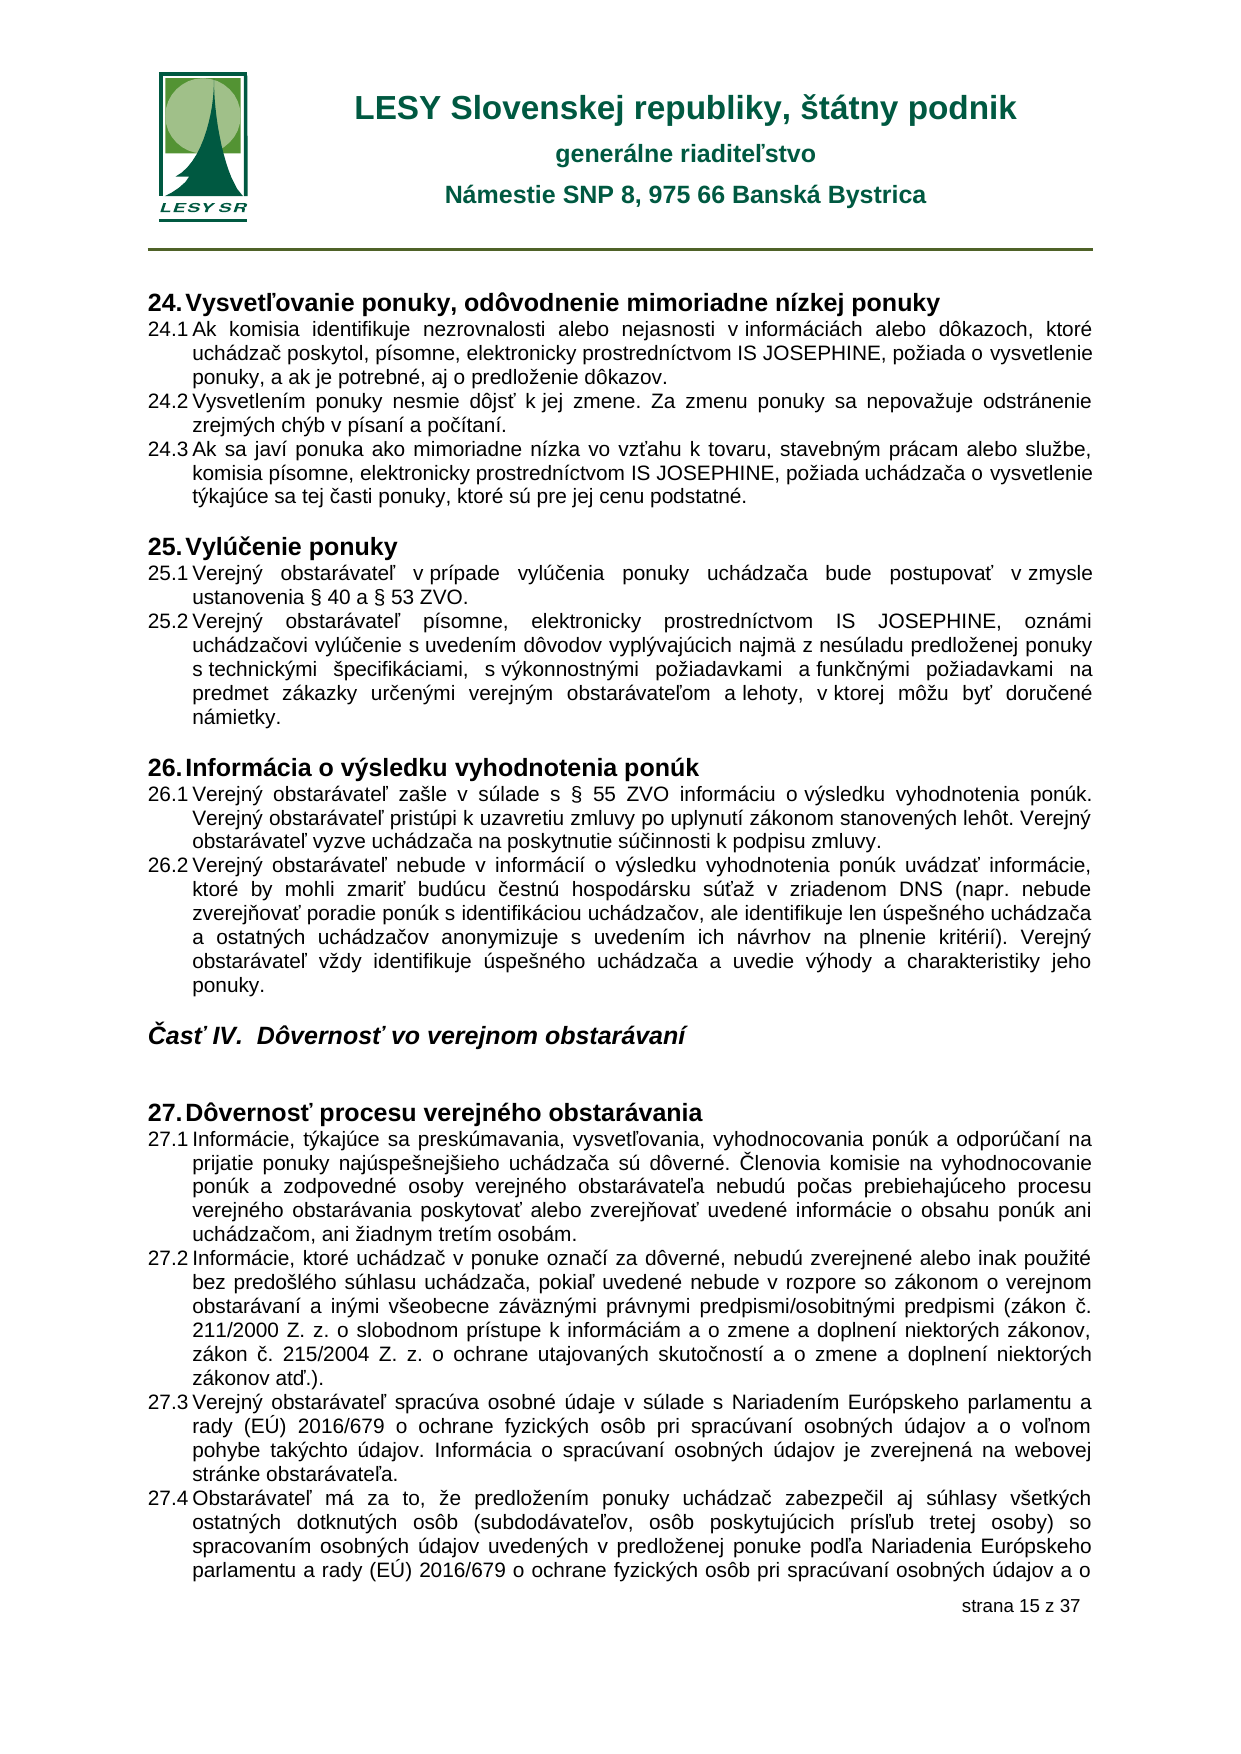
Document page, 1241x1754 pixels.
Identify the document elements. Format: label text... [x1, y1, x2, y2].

list Verejný obstarávateľ spracúva osobné údaje v súlade s Nariadením Európskeho parlamentu a rady (EÚ) 2016/679 o ochrane fyzických osôb pri spracúvaní osobných údajov a o voľnom pohybe takýchto údajov. Informácia o spracúvaní osobných údajov je zverejnená na webovej stránke obstarávateľa. [148, 1390, 1093, 1486]
list Informácie, ktoré uchádzač v ponuke označí za dôverné, nebudú zverejnené alebo inak použité bez predošlého súhlasu uchádzača, pokiaľ uvedené nebude v rozpore so zákonom o verejnom obstarávaní a inými všeobecne záväznými právnymi predpismi/osobitnými predpismi (zákon č. 211/2000 Z. z. o slobodnom prístupe k informáciám a o zmene a doplnení niektorých zákonov, zákon č. 215/2004 Z. z. o ochrane utajovaných skutočností a o zmene a doplnení niektorých zákonov atď.). [148, 1246, 1093, 1390]
subtitle Vylúčenie ponuky [148, 532, 1093, 561]
list Ak sa javí ponuka ako mimoriadne nízka vo vzťahu k tovaru, stavebným prácam alebo službe, komisia písomne, elektronicky prostredníctvom IS JOSEPHINE, požiada uchádzača o vysvetlenie týkajúce sa tej časti ponuky, ktoré sú pre jej cenu podstatné. [148, 436, 1093, 508]
list Informácie, týkajúce sa preskúmavania, vysvetľovania, vyhodnocovania ponúk a odporúčaní na prijatie ponuky najúspešnejšieho uchádzača sú dôverné. Členovia komisie na vyhodnocovanie ponúk a zodpovedné osoby verejného obstarávateľa nebudú počas prebiehajúceho procesu verejného obstarávania poskytovať alebo zverejňovať uvedené informácie o obsahu ponúk ani uchádzačom, ani žiadnym tretím osobám. [148, 1126, 1093, 1246]
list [148, 1486, 1093, 1582]
subtitle Dôvernosť procesu verejného obstarávania [148, 1098, 1093, 1126]
list Ak komisia identifikuje nezrovnalosti alebo nejasnosti v informáciách alebo dôkazoch, ktoré uchádzač poskytol, písomne, elektronicky prostredníctvom IS JOSEPHINE, požiada o vysvetlenie ponuky, a ak je potrebné, aj o predloženie dôkazov. [148, 317, 1093, 388]
subtitle Vysvetľovanie ponuky, odôvodnenie mimoriadne nízkej ponuky [148, 288, 1093, 317]
list Verejný obstarávateľ písomne, elektronicky prostredníctvom IS JOSEPHINE, oznámi uchádzačovi vylúčenie s uvedením dôvodov vyplývajúcich najmä z nesúladu predloženej ponuky s technickými špecifikáciami, s výkonnostnými požiadavkami a funkčnými požiadavkami na predmet zákazky určenými verejným obstarávateľom a lehoty, v ktorej môžu byť doručené námietky. [148, 609, 1093, 729]
subtitle Časť IV. Dôvernosť vo verejnom obstarávaní [148, 1021, 1093, 1050]
list Verejný obstarávateľ v prípade vylúčenia ponuky uchádzača bude postupovať v zmysle ustanovenia § 40 a § 53 ZVO. [148, 561, 1093, 609]
subtitle Informácia o výsledku vyhodnotenia ponúk [148, 753, 1093, 781]
list Verejný obstarávateľ zašle v súlade s § 55 ZVO informáciu o výsledku vyhodnotenia ponúk. Verejný obstarávateľ pristúpi k uzavretiu zmluvy po uplynutí zákonom stanovených lehôt. Verejný obstarávateľ vyzve uchádzača na poskytnutie súčinnosti k podpisu zmluvy. [148, 781, 1093, 853]
list Verejný obstarávateľ nebude v informácií o výsledku vyhodnotenia ponúk uvádzať informácie, ktoré by mohli zmariť budúcu čestnú hospodársku súťaž v zriadenom DNS (napr. nebude zverejňovať poradie ponúk s identifikáciou uchádzačov, ale identifikuje len úspešného uchádzača a ostatných uchádzačov anonymizuje s uvedením ich návrhov na plnenie kritérií). Verejný obstarávateľ vždy identifikuje úspešného uchádzača a uvedie výhody a charakteristiky jeho ponuky. [148, 853, 1093, 997]
list Vysvetlením ponuky nesmie dôjsť k jej zmene. Za zmenu ponuky sa nepovažuje odstránenie zrejmých chýb v písaní a počítaní. [148, 388, 1093, 436]
